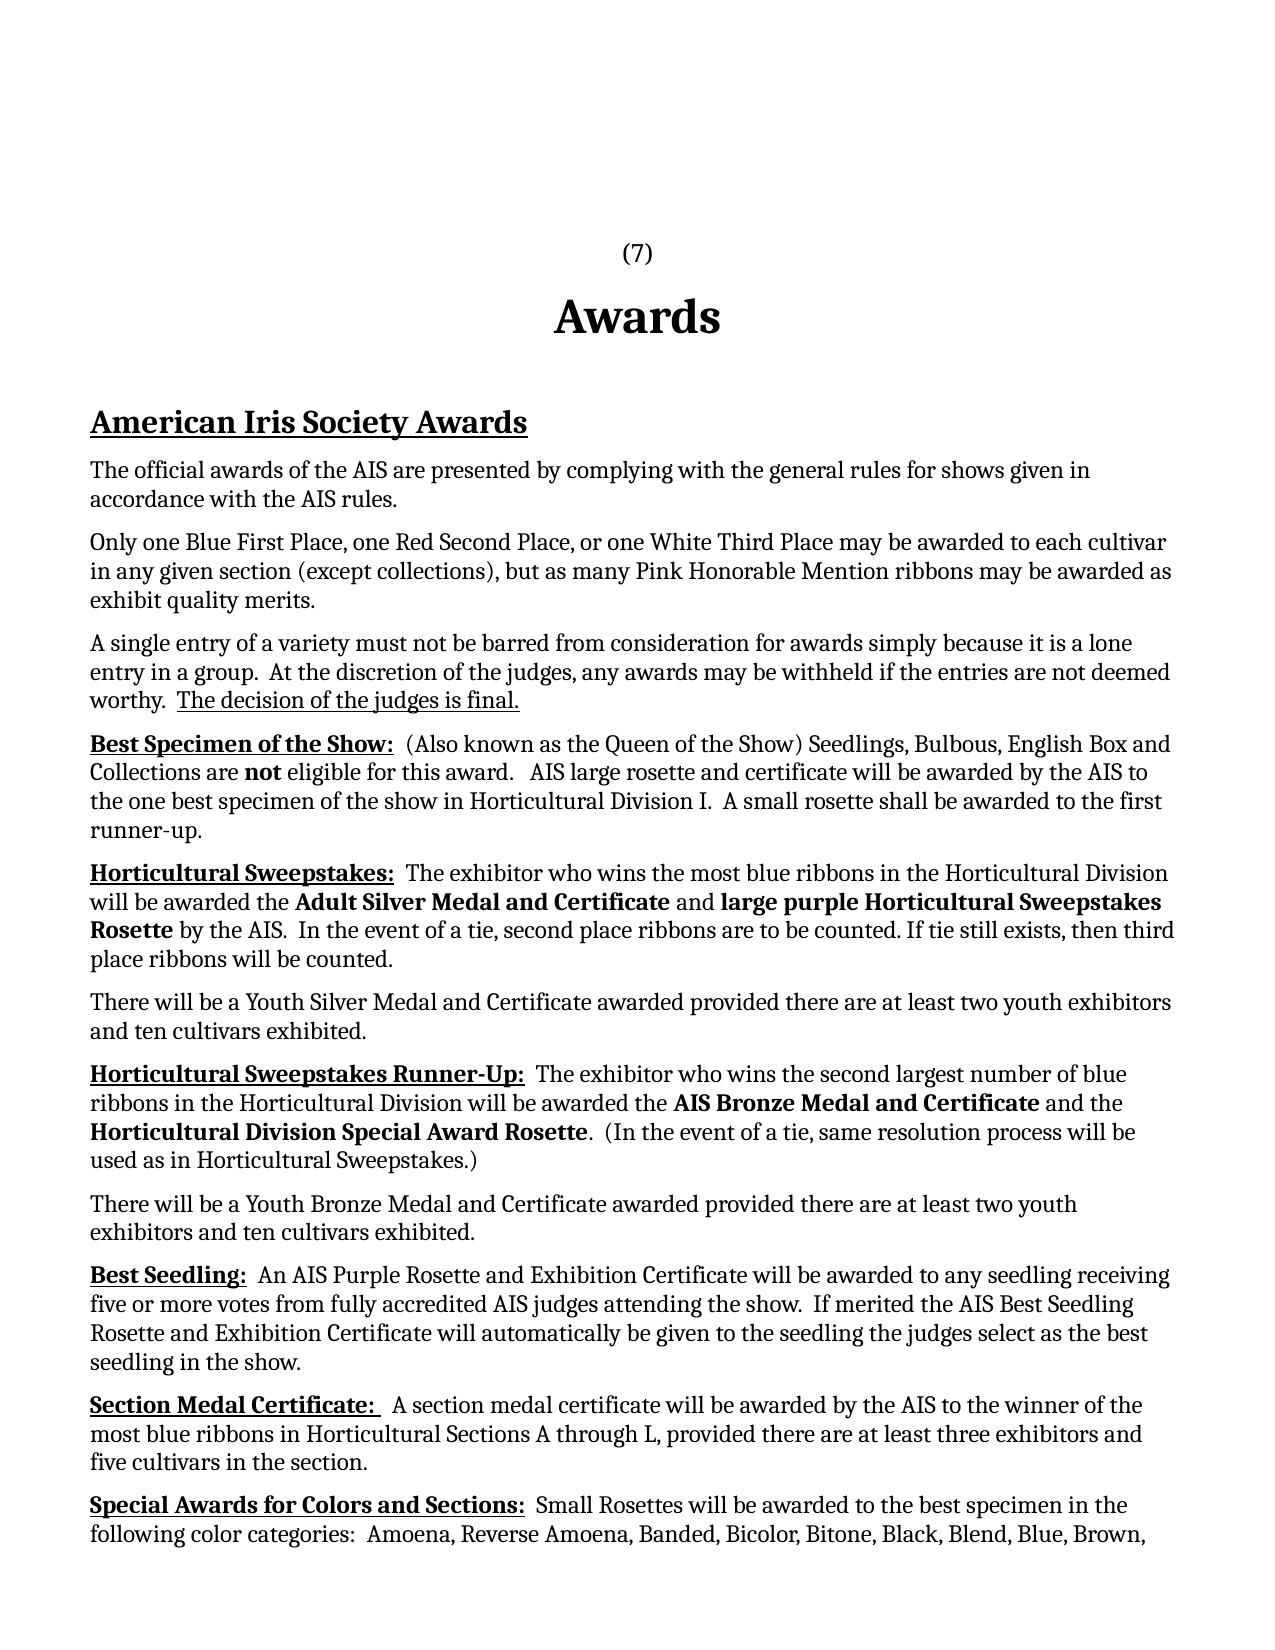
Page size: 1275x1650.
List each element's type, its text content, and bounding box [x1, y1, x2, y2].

text Horticultural Sweepstakes: The exhibitor who wins the most blue ribbons in the Horticultural Division will be awarded the Adult Silver Medal and Certificate and large purple Horticultural Sweepstakes Rosette by the AIS. In the event of a tie, second place ribbons are to be counted. If tie still exists, then third place ribbons will be counted. [90, 859, 1185, 974]
text Horticultural Sweepstakes Runner-Up: The exhibitor who wins the second largest number of blue ribbons in the Horticultural Division will be awarded the AIS Bronze Medal and Certificate and the Horticultural Division Special Award Rosette. (In the event of a tie, same resolution process will be used as in Horticultural Sweepstakes.) [90, 1060, 1185, 1175]
text (7) [90, 235, 1185, 269]
text There will be a Youth Bronze Medal and Certificate awarded provided there are at least two youth exhibitors and ten cultivars exhibited. [90, 1189, 1185, 1247]
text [90, 1491, 1185, 1549]
text Only one Blue First Place, one Red Second Place, or one White Third Place may be awarded to each cultivar in any given section (except collections), but as many Pink Honorable Mention ribbons may be awarded as exhibit quality merits. [90, 528, 1185, 614]
text A single entry of a variety must not be barred from consideration for awards simply because it is a lone entry in a group. At the discretion of the judges, any awards may be withheld if the entries are not deemed worthy. The decision of the judges is final. [90, 629, 1185, 715]
text There will be a Youth Silver Medal and Certificate awarded provided there are at least two youth exhibitors and ten cultivars exhibited. [90, 988, 1185, 1046]
text accordance with the AIS rules. [90, 485, 1185, 514]
text Best Seedling: An AIS Purple Rosette and Exhibition Certificate will be awarded to any seedling receiving five or more votes from fully accredited AIS judges attending the show. If merited the AIS Best Seedling Rosette and Exhibition Certificate will automatically be given to the seedling the judges select as the best seedling in the show. [90, 1261, 1185, 1376]
text Awards [90, 289, 1185, 346]
text Section Medal Certificate: A section medal certificate will be awarded by the AIS to the winner of the most blue ribbons in Horticultural Sections A through L, provided there are at least three exhibitors and five cultivars in the section. [90, 1391, 1185, 1477]
text American Iris Society Awards [90, 404, 1185, 442]
text The official awards of the AIS are presented by complying with the general rules for shows given in [90, 456, 1185, 485]
text Best Specimen of the Show: (Also known as the Queen of the Show) Seedlings, Bulbous, English Box and Collections are not eligible for this award. AIS large rosette and certificate will be awarded by the AIS to the one best specimen of the show in Horticultural Division I. A small rosette shall be awarded to the first runner-up. [90, 729, 1185, 844]
